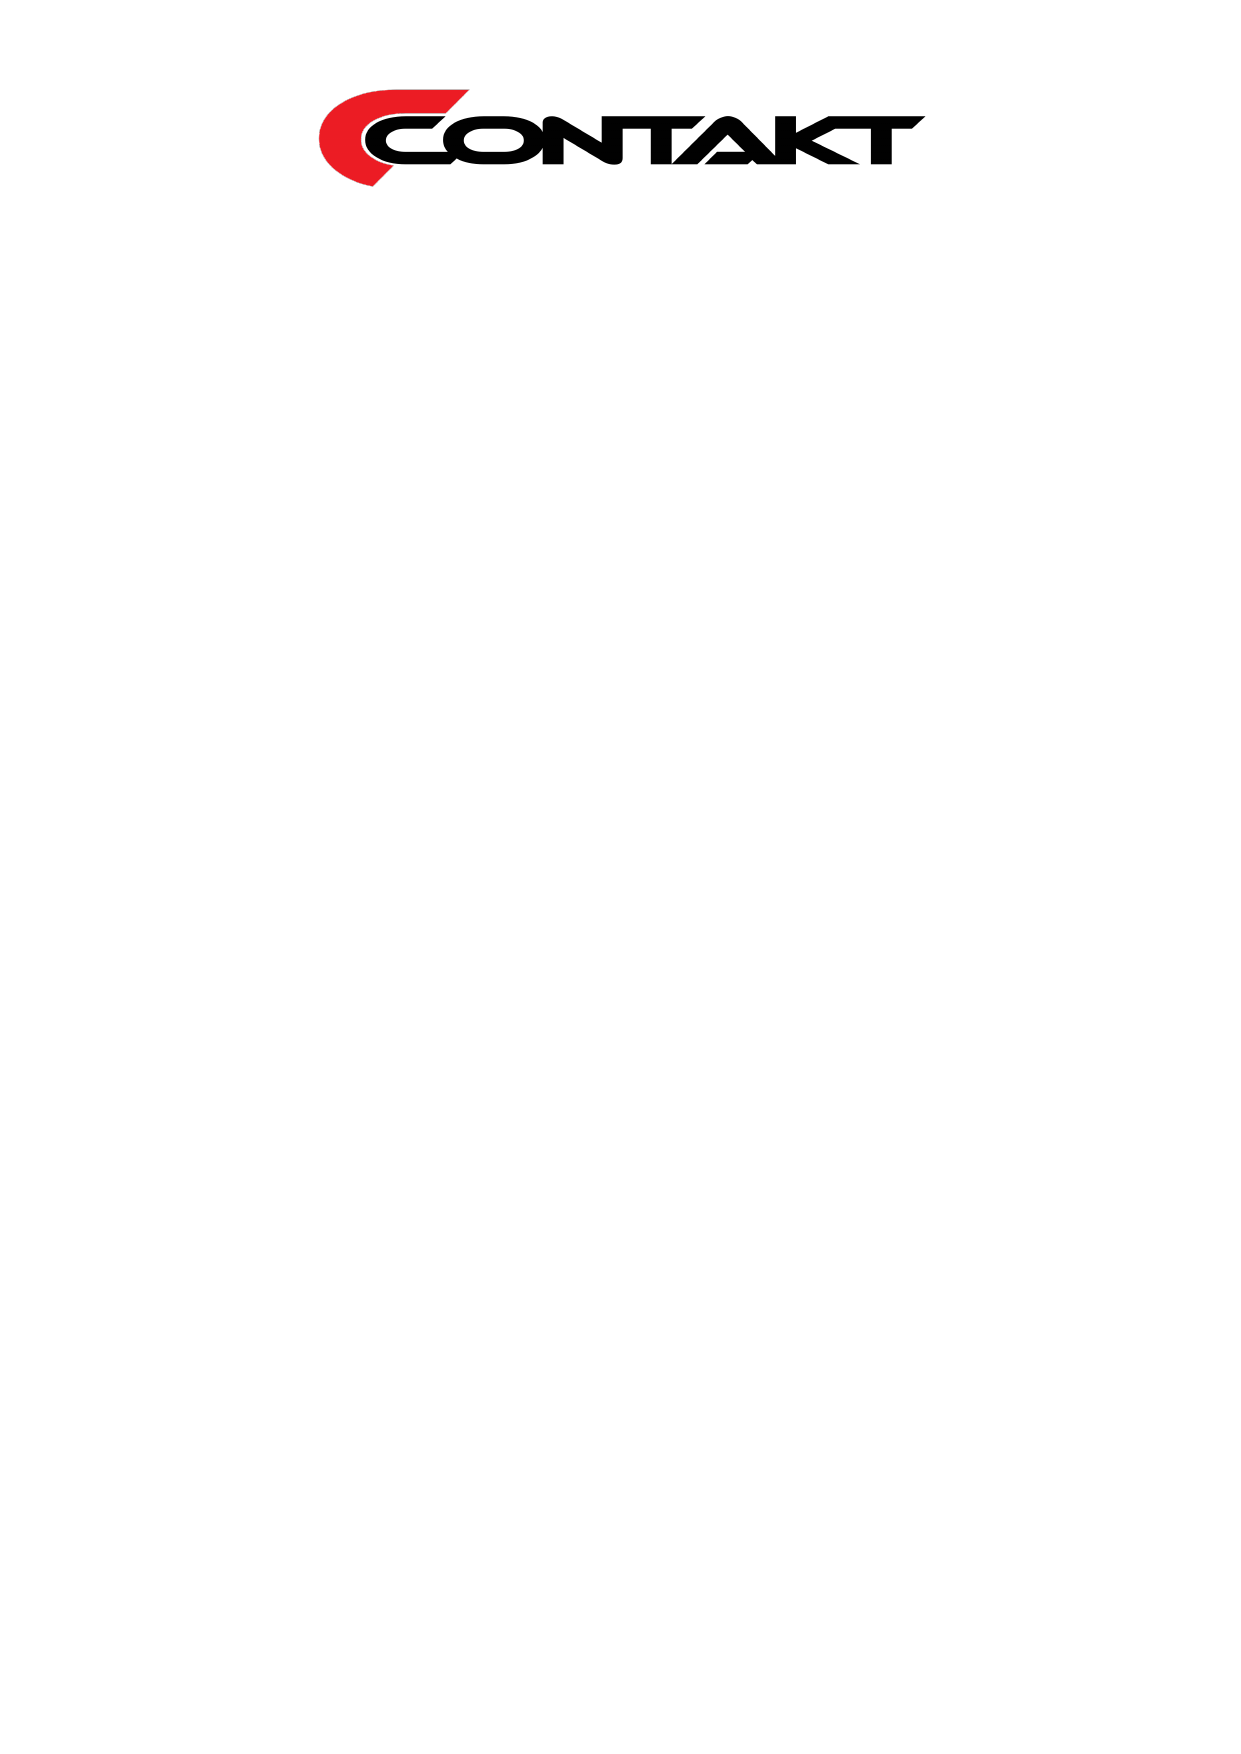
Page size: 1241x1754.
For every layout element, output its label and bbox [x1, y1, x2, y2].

picture [296, 73, 944, 203]
